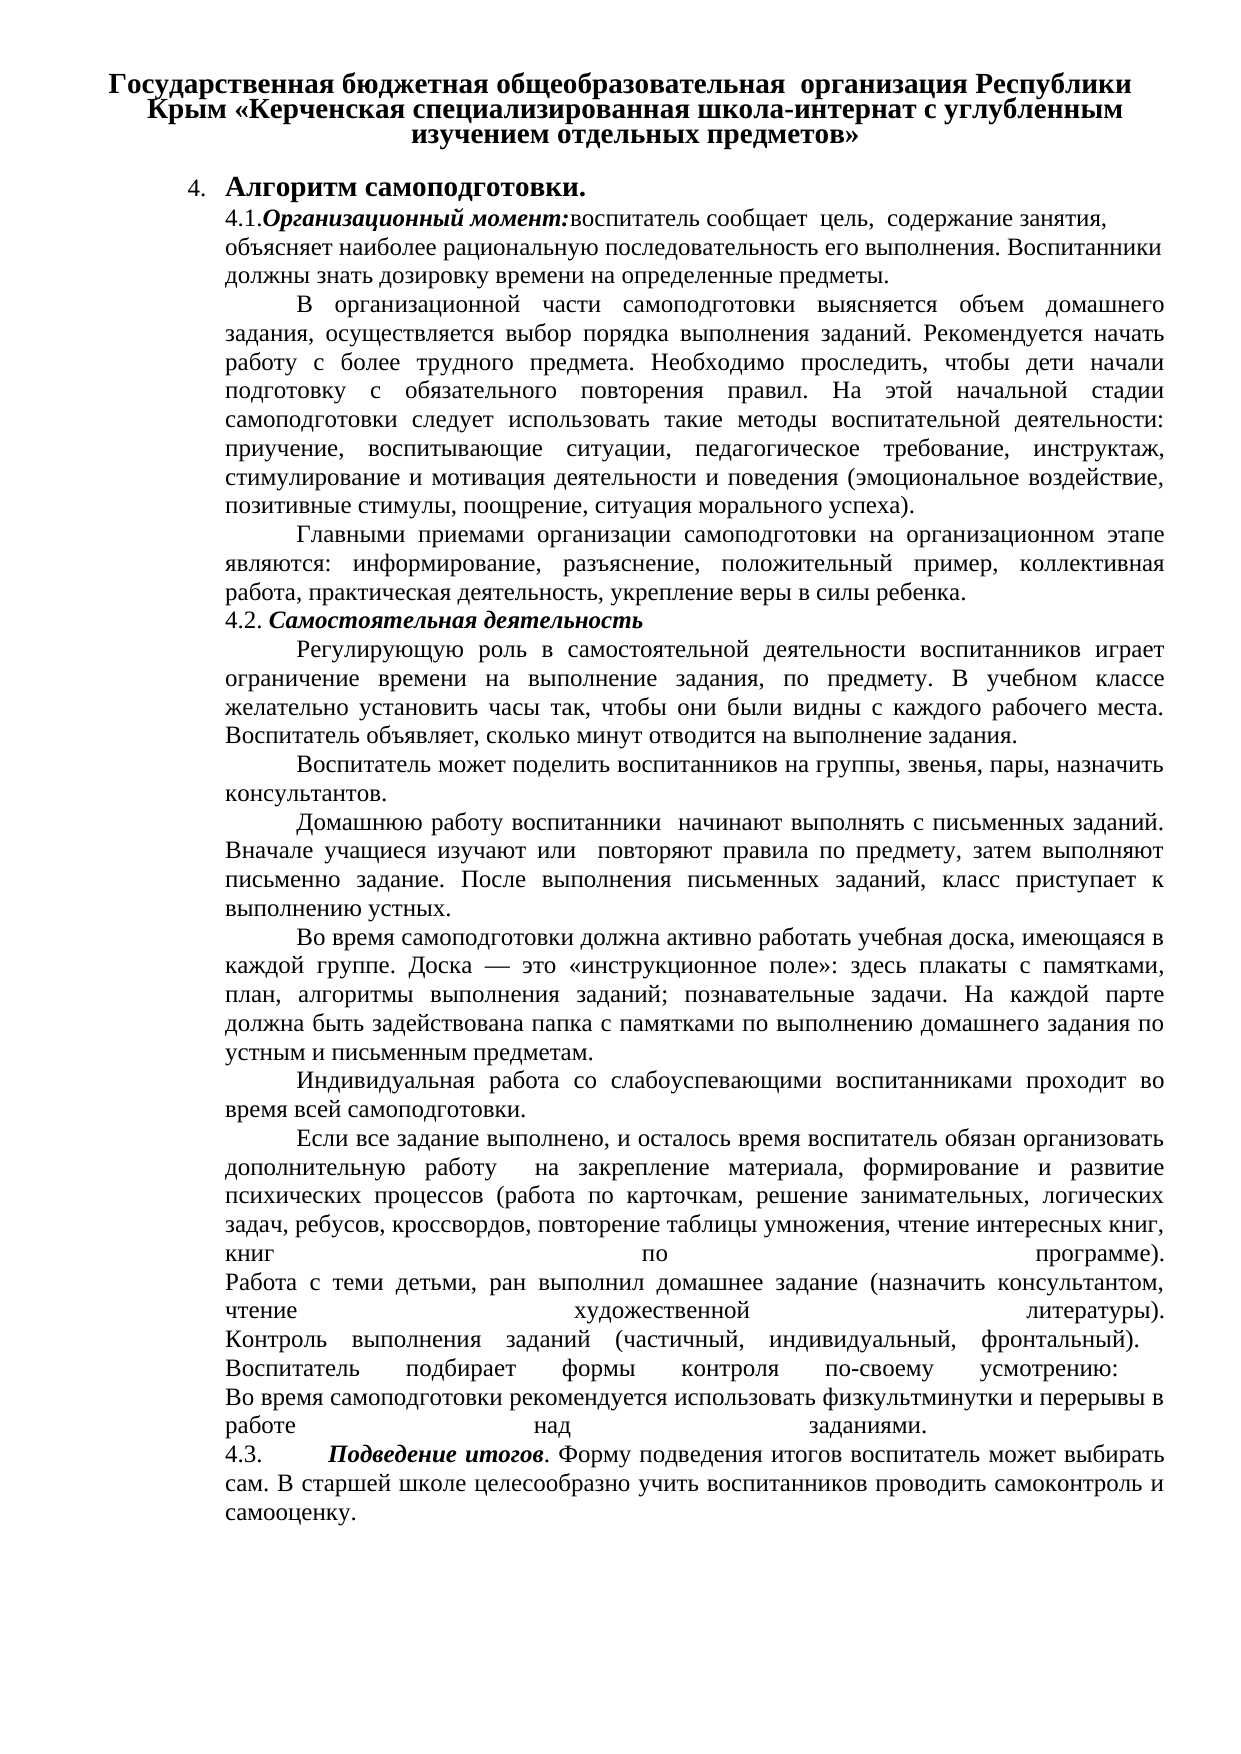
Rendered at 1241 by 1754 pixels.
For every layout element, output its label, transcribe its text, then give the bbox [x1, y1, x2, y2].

text Воспитатель может поделить воспитанников на группы, звенья, пары, назначить консультантов. [225, 749, 1165, 807]
text 4.2. Самостоятельная деятельность [225, 606, 1165, 634]
text Домашнюю работу воспитанники начинают выполнять с письменных заданий. Вначале учащиеся изучают или повторяют правила по предмету, затем выполняют письменно задание. После выполнения письменных заданий, класс приступает к выполнению устных. [225, 807, 1165, 922]
list Алгоритм самоподготовки. 4.1.Организационный момент:воспитатель сообщает цель, содержание занятия, объясняет наиболее рациональную последовательность его выполнения. Воспитанники должны знать дозировку времени на определенные предметы. [187, 169, 1165, 289]
text В организационной части самоподготовки выясняется объем домашнего задания, осуществляется выбор порядка выполнения заданий. Рекомендуется начать работу с более трудного предмета. Необходимо проследить, чтобы дети начали подготовку с обязательного повторения правил. На этой начальной стадии самоподготовки следует использовать такие методы воспитательной деятельности: приучение, воспитывающие ситуации, педагогическое требование, инструктаж, стимулирование и мотивация деятельности и поведения (эмоциональное воздействие, позитивные стимулы, поощрение, ситуация морального успеха). [225, 289, 1165, 519]
text Если все задание выполнено, и осталось время воспитатель обязан организовать дополнительную работу на закрепление материала, формирование и развитие психических процессов (работа по карточкам, решение занимательных, логических задач, ребусов, кроссвордов, повторение таблицы умножения, чтение интересных книг, книг по программе). Работа с теми детьми, ран выполнил домашнее задание (назначить консультантом, чтение художественной литературы). Контроль выполнения заданий (частичный, индивидуальный, фронтальный). Воспитатель подбирает формы контроля по-своему усмотрению: Во время самоподготовки рекомендуется использовать физкультминутки и перерывы в работе над заданиями. 4.3. Подведение итогов. Форму подведения итогов воспитатель может выбирать сам. В старшей школе целесообразно учить воспитанников проводить самоконтроль и самооценку. [225, 1123, 1165, 1526]
text Регулирующую роль в самостоятельной деятельности воспитанников играет ограничение времени на выполнение задания, по предмету. В учебном классе желательно установить часы так, чтобы они были видны с каждого рабочего места. Воспитатель объявляет, сколько минут отводится на выполнение задания. [225, 634, 1165, 749]
text Индивидуальная работа со слабоуспевающими воспитанниками проходит во время всей самоподготовки. [225, 1066, 1165, 1123]
text Во время самоподготовки должна активно работать учебная доска, имеющаяся в каждой группе. Доска — это «инструкционное поле»: здесь плакаты с памятками, план, алгоритмы выполнения заданий; познавательные задачи. На каждой парте должна быть задействована папка с памятками по выполнению домашнего задания по устным и письменным предметам. [225, 922, 1165, 1066]
text Главными приемами организации самоподготовки на организационном этапе являются: информирование, разъяснение, положительный пример, коллективная работа, практическая деятельность, укрепление веры в силы ребенка. [225, 519, 1165, 606]
